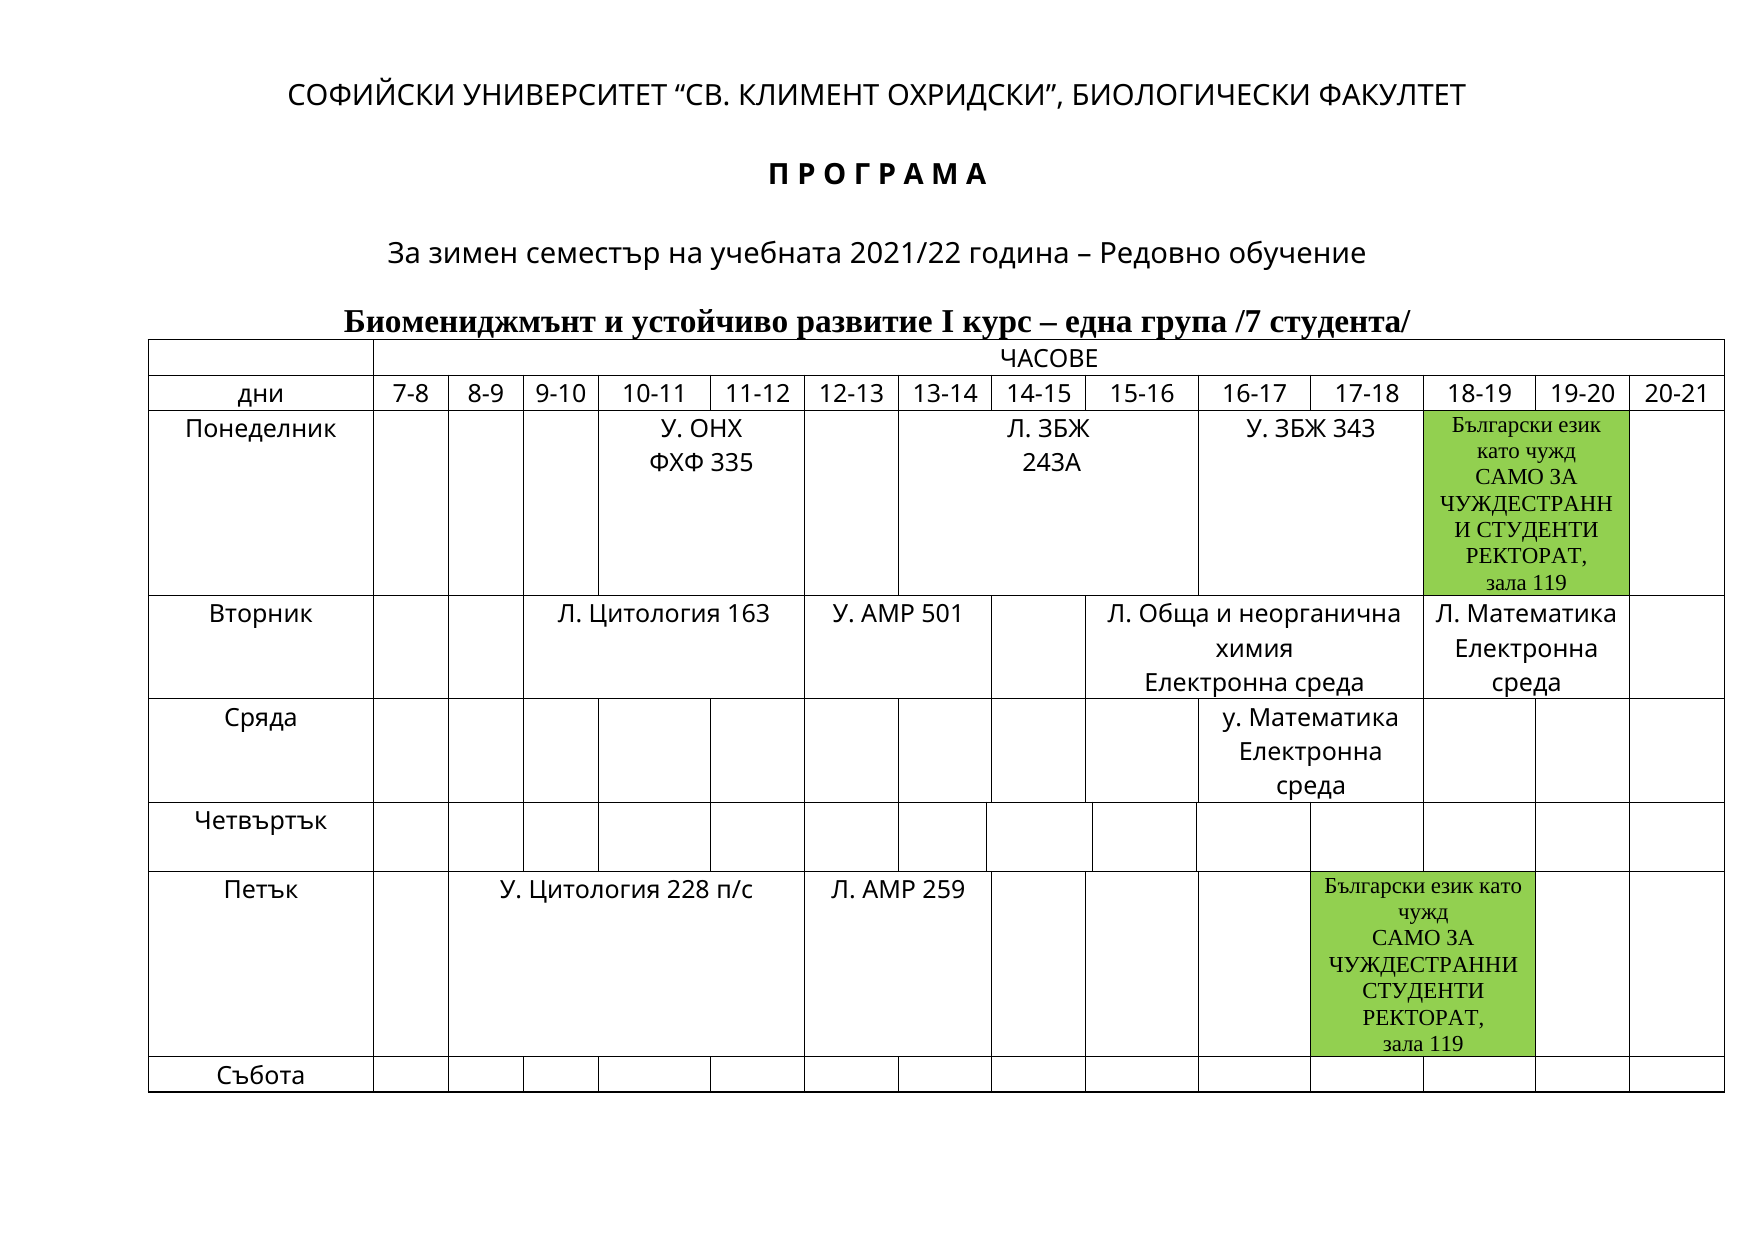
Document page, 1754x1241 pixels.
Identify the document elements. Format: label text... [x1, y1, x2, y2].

table_cell Л. ЗБЖ 243А [899, 411, 1198, 595]
table_cell [805, 1057, 898, 1091]
table_cell [1536, 1057, 1629, 1091]
table_cell Събота [149, 1057, 373, 1091]
table_cell [1086, 699, 1198, 802]
table_cell [1536, 699, 1629, 802]
table_cell У. ОНХ ФХФ 335 [599, 411, 804, 595]
table_cell 19-20 [1536, 376, 1629, 409]
table_cell 17-18 [1311, 376, 1423, 409]
table_cell Понеделник [149, 411, 373, 595]
table_cell Л. АМР 259 [805, 872, 991, 1056]
table_cell [1311, 803, 1423, 871]
table_cell 18-19 [1424, 376, 1535, 409]
subtitle П Р О Г Р А М А [148, 153, 1606, 193]
table_cell Сряда [149, 699, 373, 802]
table_cell у. Математика Електронна среда [1199, 699, 1423, 802]
table_cell [449, 699, 523, 802]
table_cell У. АМР 501 [805, 596, 991, 698]
table_cell 13-14 [899, 376, 991, 409]
table_cell [374, 803, 448, 871]
table_header [149, 340, 373, 374]
table_cell [374, 1057, 448, 1091]
table_cell [1536, 803, 1629, 871]
table_cell [1630, 1057, 1724, 1091]
table_cell [711, 803, 804, 871]
table_cell [374, 411, 448, 595]
table_cell [1630, 411, 1724, 595]
table_cell [374, 699, 448, 802]
table_cell [374, 596, 448, 698]
table_cell [992, 872, 1085, 1056]
table_cell [899, 699, 991, 802]
table_cell [1630, 803, 1724, 871]
table_cell [599, 1057, 710, 1091]
table_cell Петък [149, 872, 373, 1056]
table_cell [992, 1057, 1085, 1091]
table_cell [449, 1057, 523, 1091]
table_cell Български език като чужд САМО ЗА ЧУЖДЕСТРАННИ СТУДЕНТИ РЕКТОРАТ, зала 119 [1311, 872, 1535, 1056]
table_cell [599, 803, 710, 871]
table_cell [1093, 803, 1196, 871]
table_cell 16-17 [1199, 376, 1310, 409]
table_cell [992, 596, 1085, 698]
table_cell [524, 803, 598, 871]
table_cell У. ЗБЖ 343 [1199, 411, 1423, 595]
table_cell Л. Обща и неорганична химия Електронна среда [1086, 596, 1423, 698]
table_header ЧАСОВЕ [374, 340, 1724, 374]
table_cell [987, 803, 1092, 871]
table_cell Вторник [149, 596, 373, 698]
table_cell 12-13 [805, 376, 898, 409]
table_cell [449, 803, 523, 871]
table_cell [805, 411, 898, 595]
table_cell [1199, 872, 1310, 1056]
table_cell [1311, 1057, 1423, 1091]
table_cell 7-8 [374, 376, 448, 409]
table_cell [1086, 1057, 1198, 1091]
table_cell 15-16 [1086, 376, 1198, 409]
table_cell [524, 1057, 598, 1091]
table_cell [1197, 803, 1310, 871]
table_cell [599, 699, 710, 802]
table_cell 14-15 [992, 376, 1085, 409]
table_cell 10-11 [599, 376, 710, 409]
table_cell дни [149, 376, 373, 409]
table_cell Български език като чужд САМО ЗА ЧУЖДЕСТРАННИ СТУДЕНТИ РЕКТОРАТ, зала 119 [1424, 411, 1629, 595]
table_cell [1630, 872, 1724, 1056]
table_cell [1424, 1057, 1535, 1091]
table_cell [524, 411, 598, 595]
table_cell 9-10 [524, 376, 598, 409]
table_cell [1536, 872, 1629, 1056]
table_cell Четвъртък [149, 803, 373, 871]
table_cell [711, 1057, 804, 1091]
text Биомениджмънт и устойчиво развитие I курс – една група /7 студента/ [148, 301, 1606, 339]
table_cell 8-9 [449, 376, 523, 409]
subtitle За зимен семестър на учебната 2021/22 година – Редовно обучение [148, 233, 1606, 272]
table_cell Л. Математика Електронна среда [1424, 596, 1629, 698]
table_cell [899, 1057, 991, 1091]
table_cell [992, 699, 1085, 802]
table_cell [805, 699, 898, 802]
table_cell [711, 699, 804, 802]
table_cell Л. Цитология 163 [524, 596, 804, 698]
table_cell [899, 803, 986, 871]
table_cell [1630, 699, 1724, 802]
table_cell [449, 411, 523, 595]
table_cell [1199, 1057, 1310, 1091]
table_cell 11-12 [711, 376, 804, 409]
table_cell [524, 699, 598, 802]
table_cell [1630, 596, 1724, 698]
table_cell 20-21 [1630, 376, 1724, 409]
table_cell У. Цитология 228 п/с [449, 872, 804, 1056]
table_cell [805, 803, 898, 871]
table_cell [449, 596, 523, 698]
table_cell [1086, 872, 1198, 1056]
table_cell [374, 872, 448, 1056]
text СОФИЙСКИ УНИВЕРСИТЕТ “СВ. КЛИМЕНТ ОХРИДСКИ”, БИОЛОГИЧЕСКИ ФАКУЛТЕТ [148, 74, 1606, 113]
table_cell [1424, 699, 1535, 802]
table_cell [1424, 803, 1535, 871]
